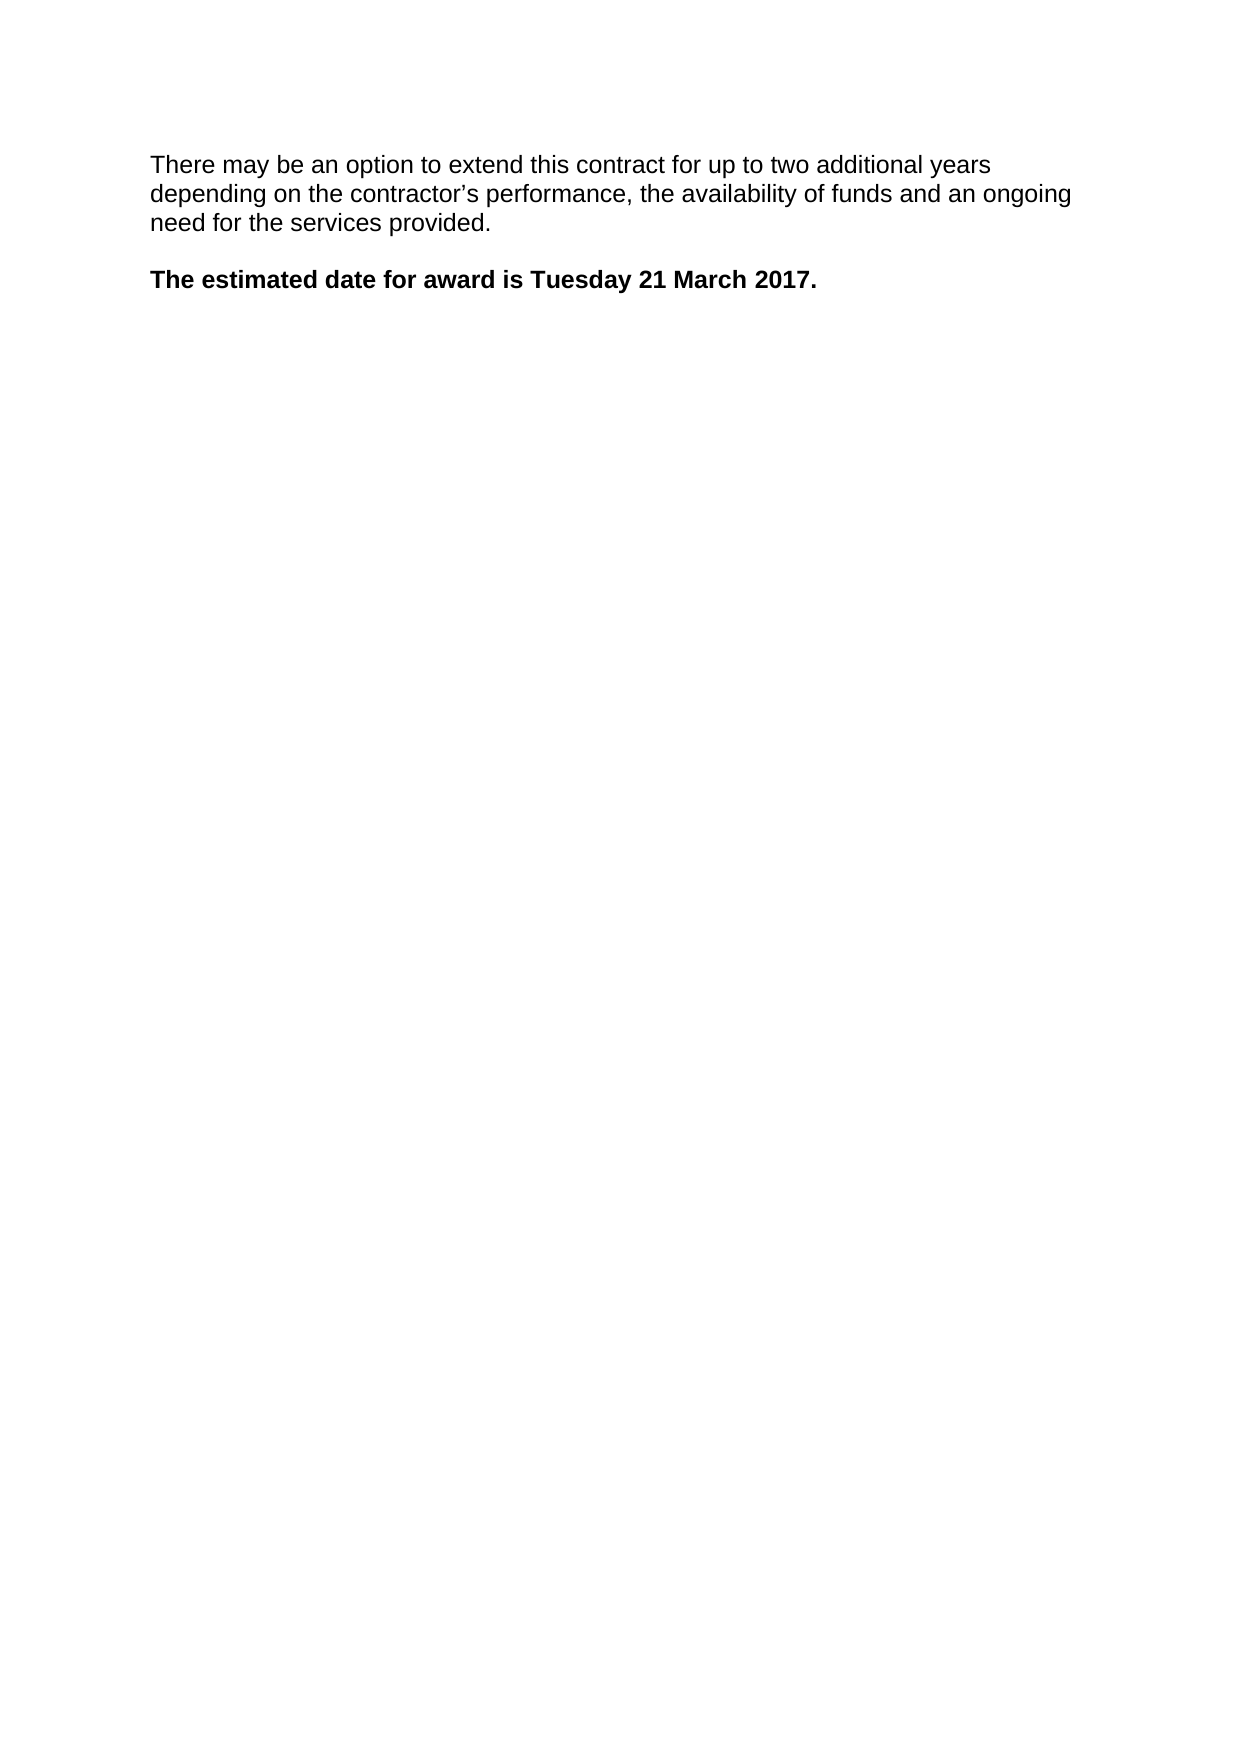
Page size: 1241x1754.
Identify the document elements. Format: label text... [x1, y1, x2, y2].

text The estimated date for award is Tuesday 21 March 2017. [150, 265, 1090, 294]
text There may be an option to extend this contract for up to two additional years depending on the contractor’s performance, the availability of funds and an ongoing need for the services provided. [150, 150, 1090, 236]
